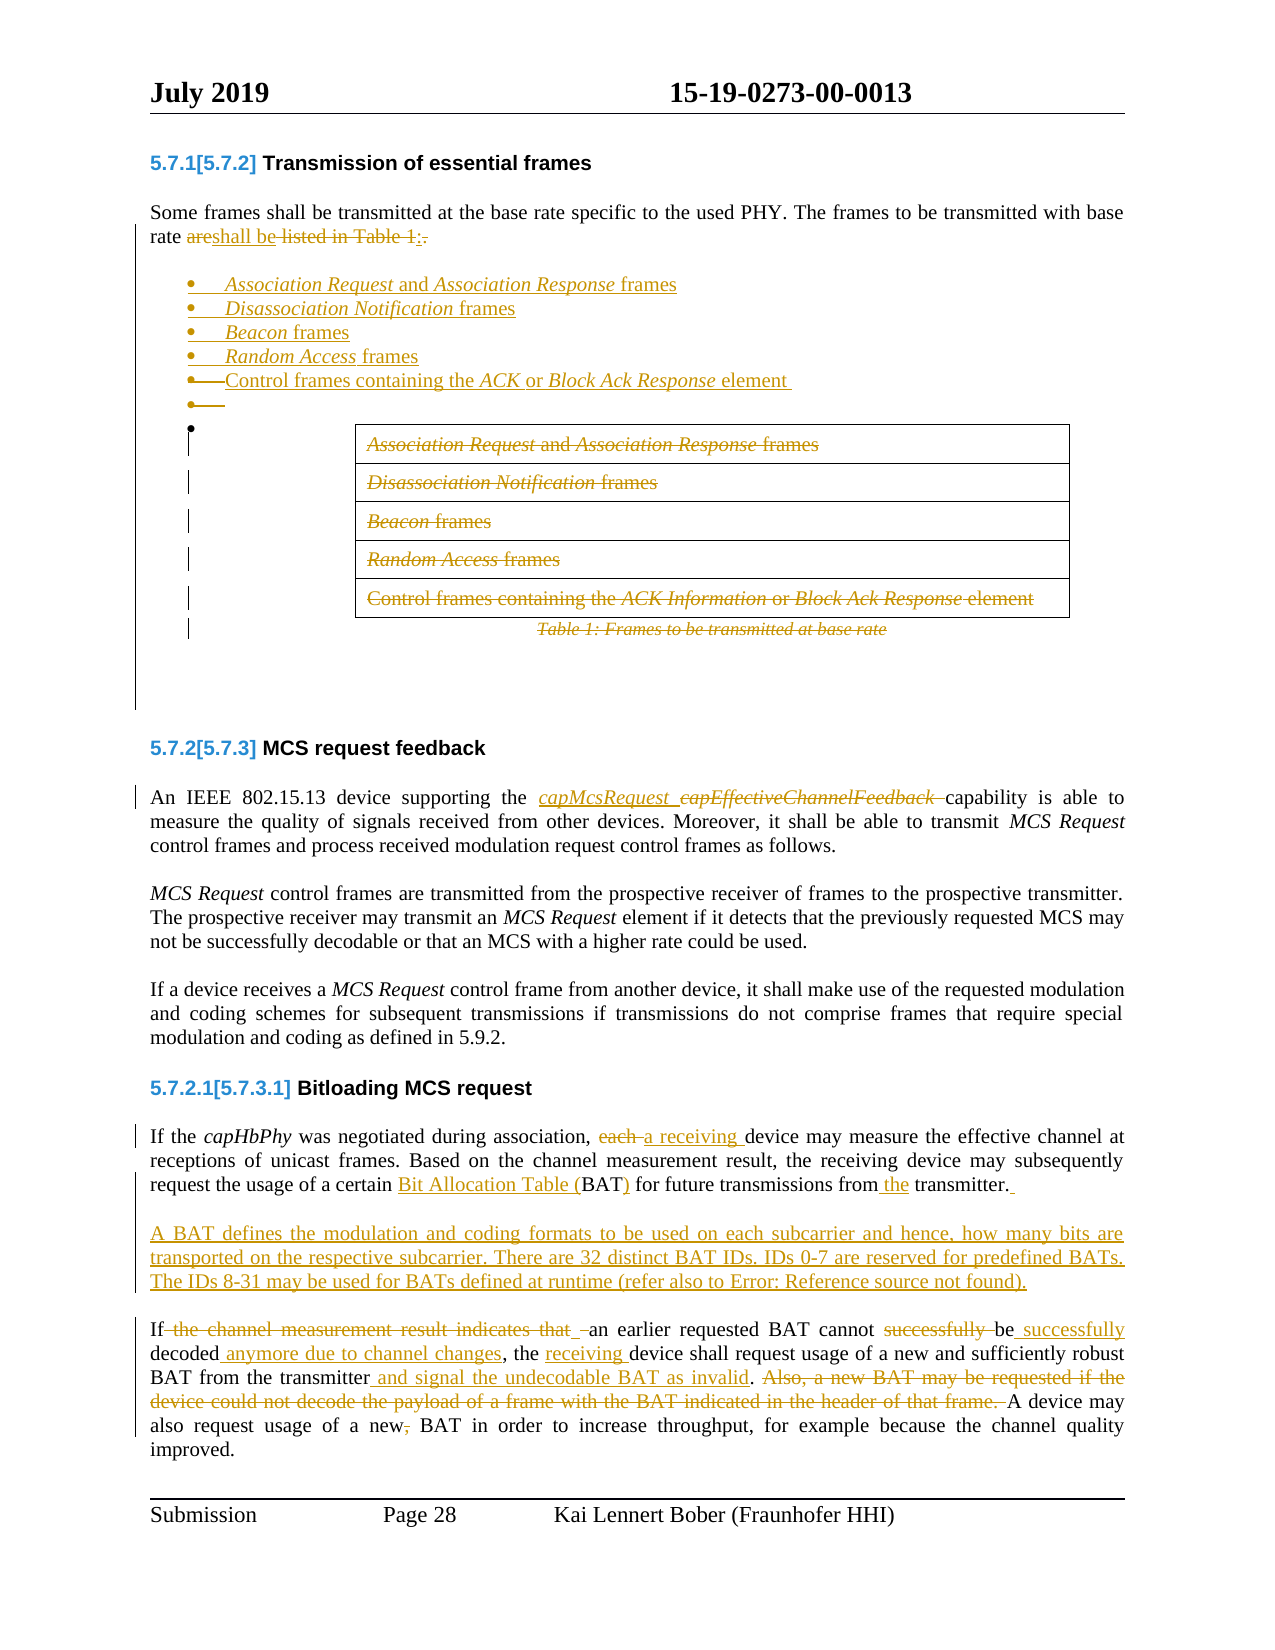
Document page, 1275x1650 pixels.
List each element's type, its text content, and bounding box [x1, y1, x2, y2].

text Ifan earlier requested BAT cannot be decoded, the device shall request usage of a new and sufficiently robust BAT from the transmitter. A device may also request usage of a new BAT in order to increase throughput, for example because the channel quality improved. [150, 1317, 1125, 1461]
text MCS request feedback [150, 734, 1125, 759]
text If the capHbPhy was negotiated during association, device may measure the effective channel at receptions of unicast frames. Based on the channel measurement result, the receiving device may subsequently request the usage of a certain BAT for future transmissions from transmitter. [150, 1124, 1125, 1196]
text Some frames shall be transmitted at the base rate specific to the used PHY. The frames to be transmitted with base rate [150, 200, 1125, 248]
text An IEEE 802.15.13 device supporting the capability is able to measure the quality of signals received from other devices. Moreover, it shall be able to transmit MCS Request control frames and process received modulation request control frames as follows. [150, 784, 1125, 857]
text If a device receives a MCS Request control frame from another device, it shall make use of the requested modulation and coding schemes for subsequent transmissions if transmissions do not comprise frames that require special modulation and coding as defined in 5.8.2. [150, 977, 1125, 1049]
text Bitloading MCS request [150, 1074, 1125, 1099]
text Transmission of essential frames [150, 150, 1125, 175]
text MCS Request control frames are transmitted from the prospective receiver of frames to the prospective transmitter. The prospective receiver may transmit an MCS Request element if it detects that the previously requested MCS may not be successfully decodable or that an MCS with a higher rate could be used. [150, 881, 1125, 953]
